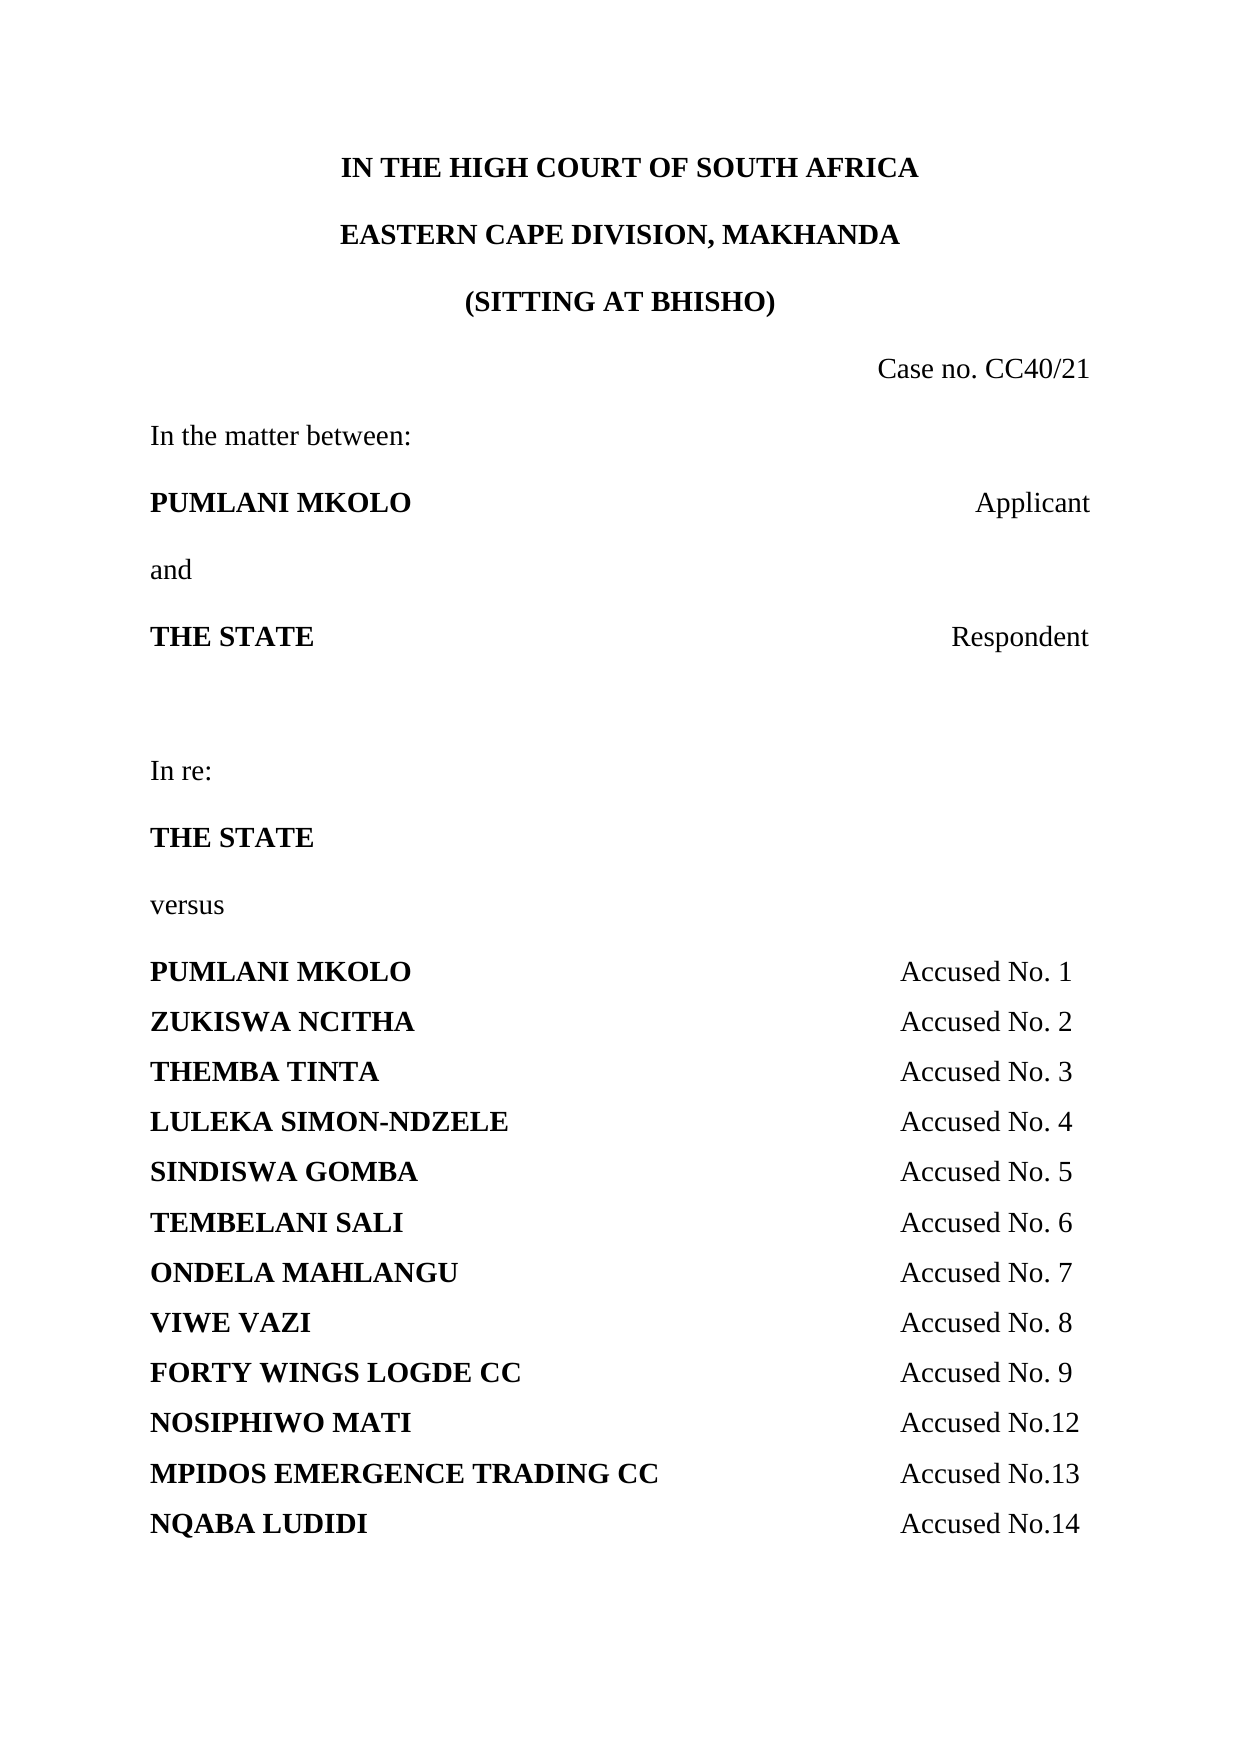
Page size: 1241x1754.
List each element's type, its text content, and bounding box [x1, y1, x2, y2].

text versus [150, 887, 1090, 920]
text PUMLANI MKOLO Accused No. 1 [150, 954, 1090, 987]
text THEMBA TINTA Accused No. 3 [150, 1054, 1090, 1088]
text THE STATE [150, 820, 1090, 853]
text TEMBELANI SALI Accused No. 6 [150, 1205, 1090, 1238]
text In the matter between: [150, 418, 1090, 451]
text In re: [150, 753, 1090, 786]
text SINDISWA GOMBA Accused No. 5 [150, 1154, 1090, 1188]
text Case no. CC40/21 [150, 351, 1090, 384]
text MPIDOS EMERGENCE TRADING CC Accused No.13 [150, 1456, 1090, 1489]
text NOSIPHIWO MATI Accused No.12 [150, 1406, 1090, 1439]
text IN THE HIGH COURT OF SOUTH AFRICA [150, 150, 1110, 183]
text NQABA LUDIDI Accused No.14 [150, 1506, 1104, 1539]
text and [150, 552, 1090, 585]
text THE STATE Respondent [150, 619, 1090, 652]
text VIWE VAZI Accused No. 8 [150, 1305, 1090, 1339]
text LULEKA SIMON-NDZELE Accused No. 4 [150, 1104, 1090, 1138]
text ONDELA MAHLANGU Accused No. 7 [150, 1255, 1090, 1288]
text ZUKISWA NCITHA Accused No. 2 [150, 1004, 1090, 1037]
text (SITTING AT BHISHO) [150, 284, 1090, 317]
text EASTERN CAPE DIVISION, MAKHANDA [150, 217, 1090, 251]
text FORTY WINGS LOGDE CC Accused No. 9 [150, 1355, 1090, 1389]
text PUMLANI MKOLO Applicant [150, 485, 1090, 518]
